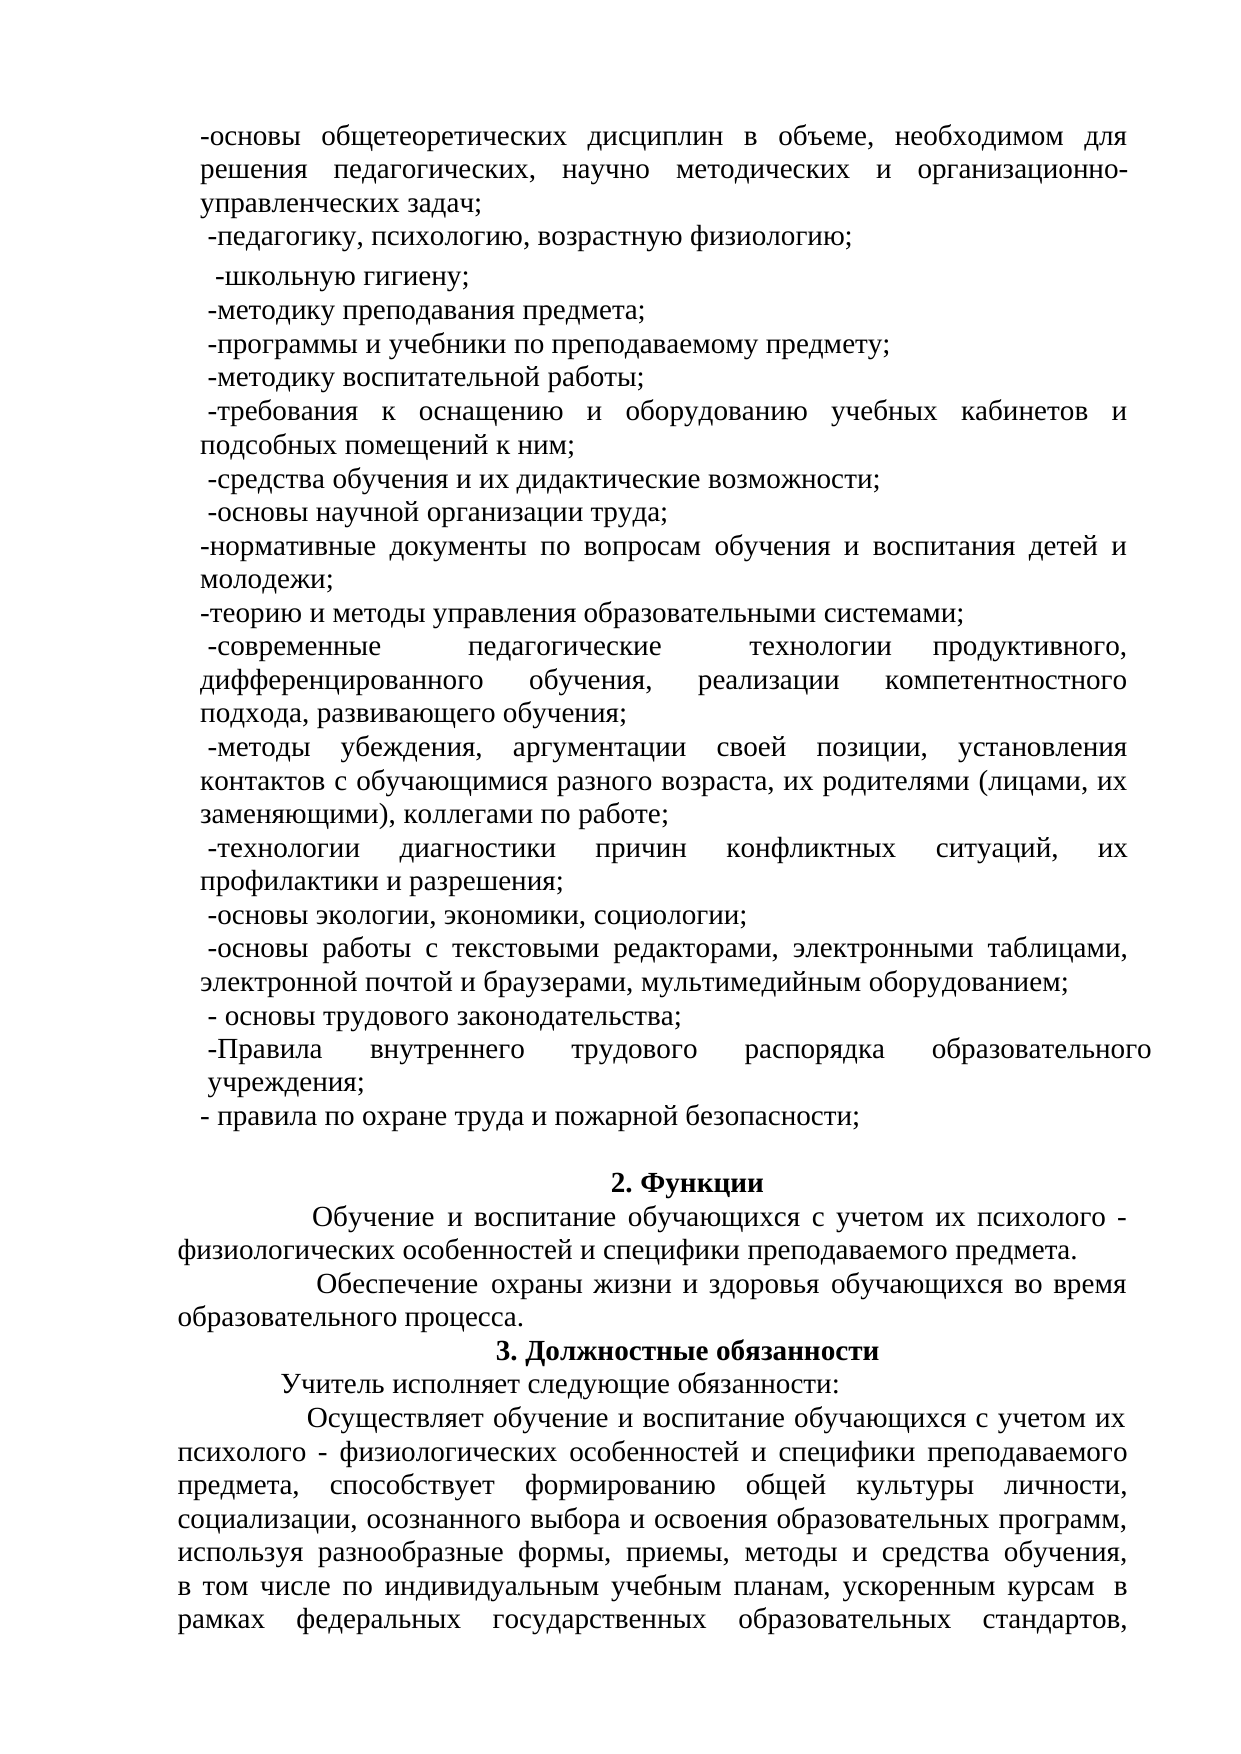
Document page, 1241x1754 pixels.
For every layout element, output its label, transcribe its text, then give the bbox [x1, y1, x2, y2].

text -методику воспитательной работы; [207, 359, 1152, 393]
text -основы работы с текстовыми редакторами, электронными таблицами, электронной почтой и браузерами, мультимедийным оборудованием; [200, 931, 1128, 998]
text -программы и учебники по преподаваемому предмету; [200, 326, 1127, 359]
text -методику преподавания предмета; [200, 292, 1127, 326]
text -Правила внутреннего трудового распорядка образовательного учреждения; [207, 1031, 1152, 1098]
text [177, 1400, 1127, 1635]
text -основы экологии, экономики, социологии; [200, 897, 1128, 930]
list Должностные обязанности [496, 1334, 1152, 1367]
text -требования к оснащению и оборудованию учебных кабинетов и подсобных помещений к ним; [200, 393, 1128, 460]
text -нормативные документы по вопросам обучения и воспитания детей и молодежи; [200, 528, 1127, 595]
text -основы научной организации труда; [207, 494, 1152, 528]
text -школьную гигиену; [215, 259, 1152, 292]
text -педагогику, психологию, возрастную физиологию; [207, 219, 1152, 252]
list Функции [611, 1166, 1152, 1199]
text - основы трудового законодательства; [200, 998, 1128, 1031]
text -основы общетеоретических дисциплин в объеме, необходимом для решения педагогических, научно методических и организационно-управленческих задач; [200, 118, 1128, 219]
text -методы убеждения, аргументации своей позиции, установления контактов с обучающимися разного возраста, их родителями (лицами, их заменяющими), коллегами по работе; [200, 729, 1128, 830]
text Учитель исполняет следующие обязанности: [200, 1367, 1152, 1400]
text -технологии диагностики причин конфликтных ситуаций, их профилактики и разрешения; [200, 830, 1128, 897]
text -современные педагогические технологии продуктивного, дифференцированного обучения, реализации компетентностного подхода, развивающего обучения; [200, 628, 1127, 729]
text -средства обучения и их дидактические возможности; [200, 461, 1128, 494]
text Обучение и воспитание обучающихся с учетом их психолого -физиологических особенностей и специфики преподаваемого предмета. [177, 1199, 1127, 1266]
text -теорию и методы управления образовательными системами; [200, 595, 1127, 628]
text - правила по охране труда и пожарной безопасности; [200, 1098, 1152, 1132]
text Обеспечение охраны жизни и здоровья обучающихся во время образовательного процесса. [177, 1266, 1127, 1333]
